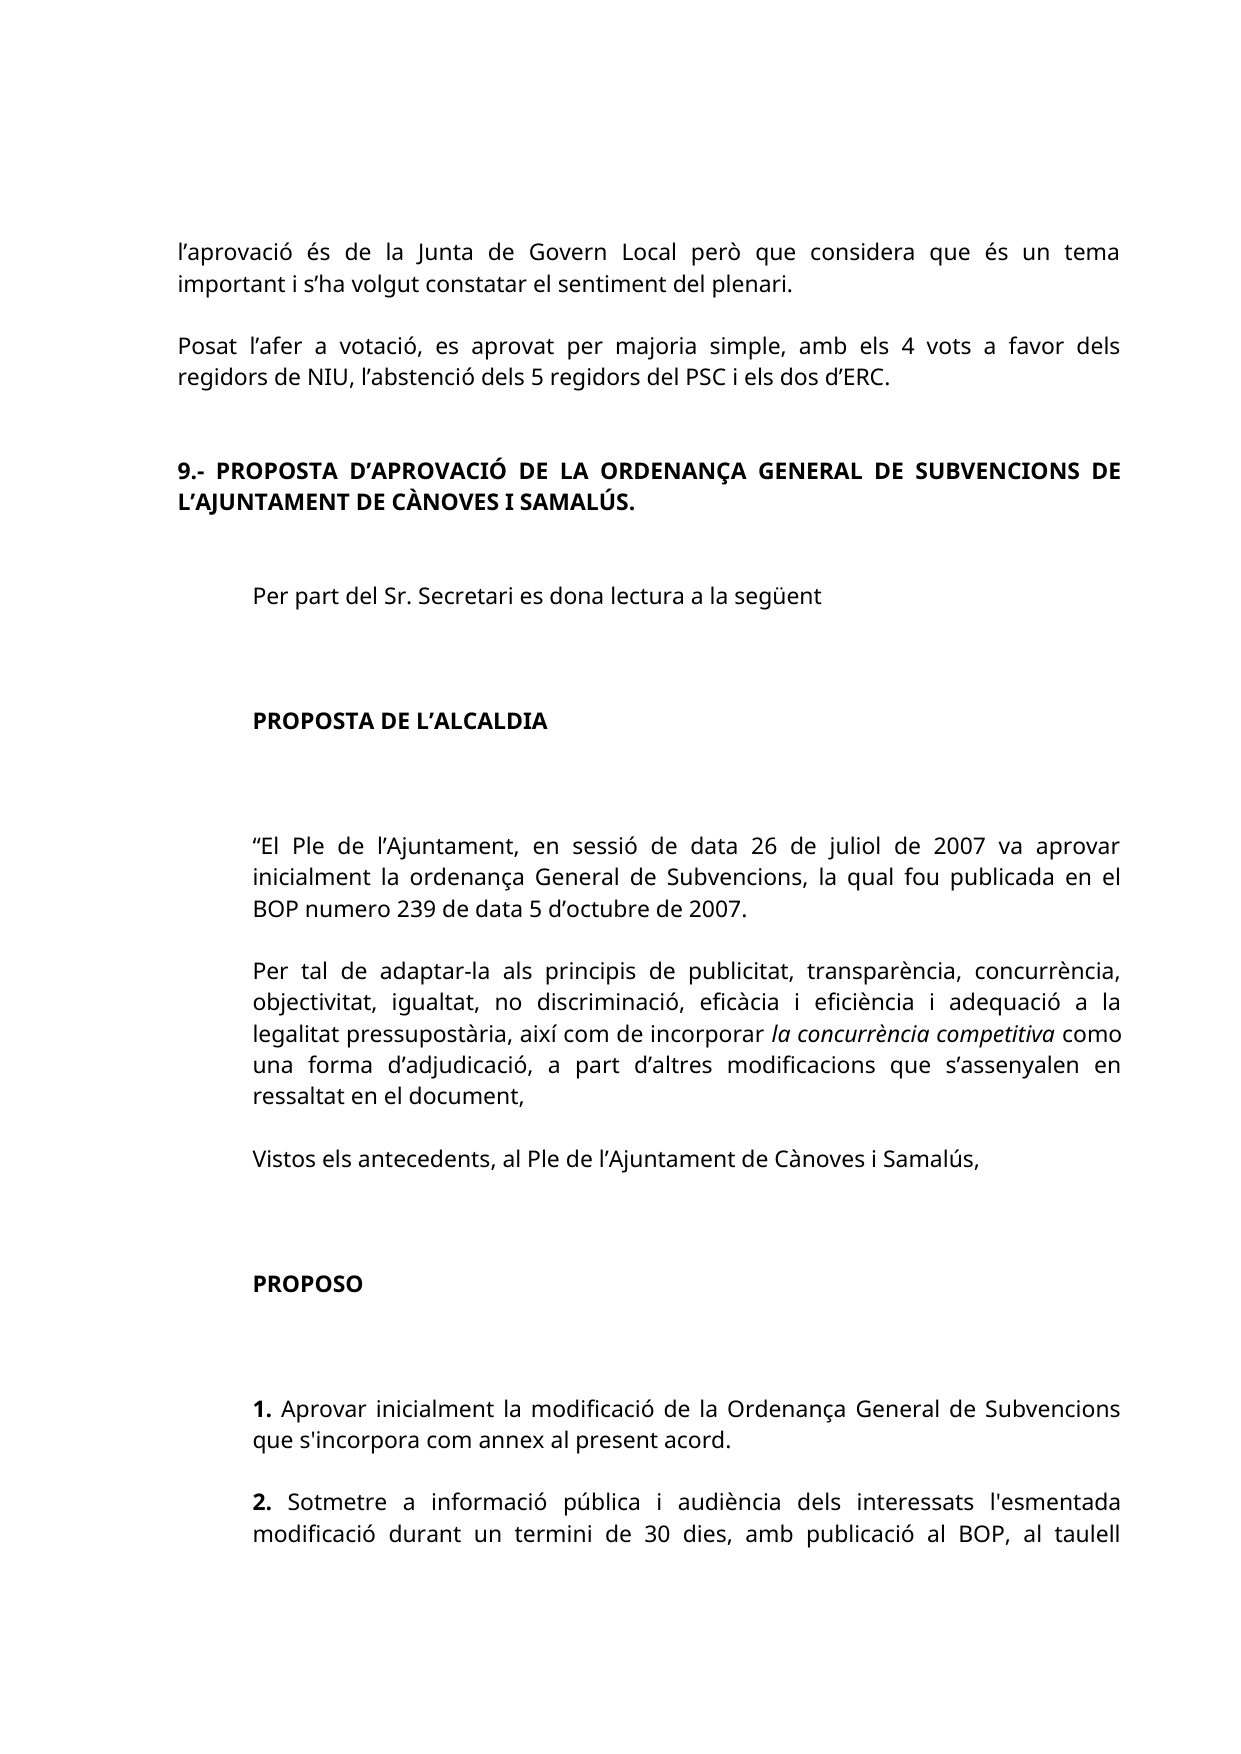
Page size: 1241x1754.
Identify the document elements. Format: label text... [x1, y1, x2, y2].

list Per part del Sr. Secretari es dona lectura a la següent [252, 580, 1122, 611]
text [177, 236, 1122, 299]
list 1. Aprovar inicialment la modificació de la Ordenança General de Subvencions que s'incorpora com annex al present acord. [252, 1392, 1122, 1455]
list PROPOSTA DE L’ALCALDIA [252, 705, 1122, 736]
list Per tal de adaptar-la als principis de publicitat, transparència, concurrència, objectivitat, igualtat, no discriminació, eficàcia i eficiència i adequació a la legalitat pressupostària, així com de incorporar la concurrència competitiva como una forma d’adjudicació, a part d’altres modificacions que s’assenyalen en ressaltat en el document, [252, 955, 1122, 1111]
text 9.- Proposta d’aprovació de la ordenança general de subvencions de l’Ajuntament de Cànoves i Samalús. [177, 455, 1122, 517]
list Vistos els antecedents, al Ple de l’Ajuntament de Cànoves i Samalús, [252, 1142, 1122, 1174]
list “El Ple de l’Ajuntament, en sessió de data 26 de juliol de 2007 va aprovar inicialment la ordenança General de Subvencions, la qual fou publicada en el BOP numero 239 de data 5 d’octubre de 2007. [252, 830, 1122, 924]
list PROPOSO [252, 1267, 1122, 1299]
text Posat l’afer a votació, es aprovat per majoria simple, amb els 4 vots a favor dels regidors de NIU, l’abstenció dels 5 regidors del PSC i els dos d’ERC. [177, 330, 1122, 392]
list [252, 1486, 1122, 1549]
